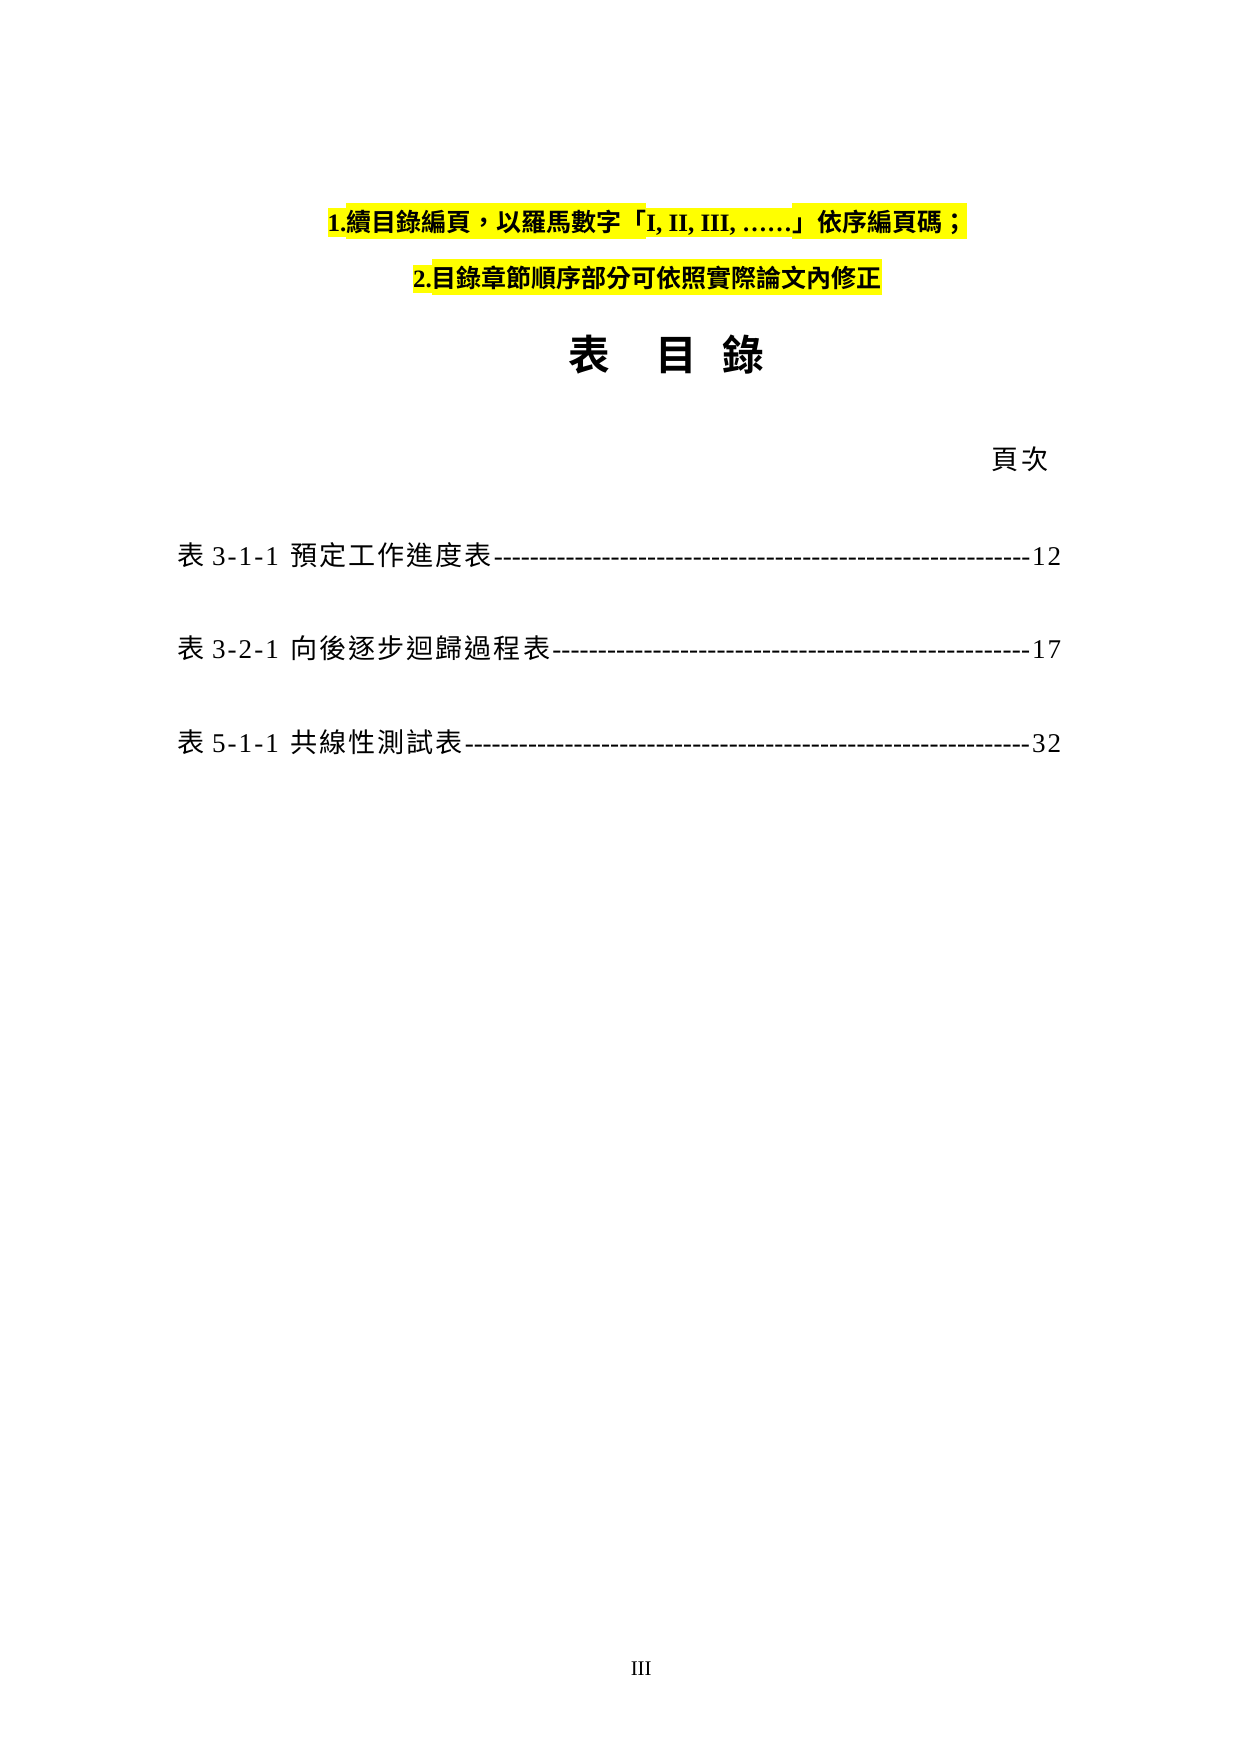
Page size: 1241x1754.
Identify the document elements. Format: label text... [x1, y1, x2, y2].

text 2.目錄章節順序部分可依照實際論文內修正 [177, 258, 1063, 296]
text 表3-1-1 預定工作進度表 12 [177, 516, 1063, 591]
text 表5-1-1 共線性測試表 32 [177, 703, 1063, 778]
text 表3-2-1 向後逐步迴歸過程表 17 [177, 610, 1063, 685]
text 表 目 錄 [177, 314, 1063, 389]
text 頁次 [177, 438, 1061, 478]
text 1.續目錄編頁，以羅馬數字「I, II, III, ……」依序編頁碼； [177, 202, 1063, 239]
